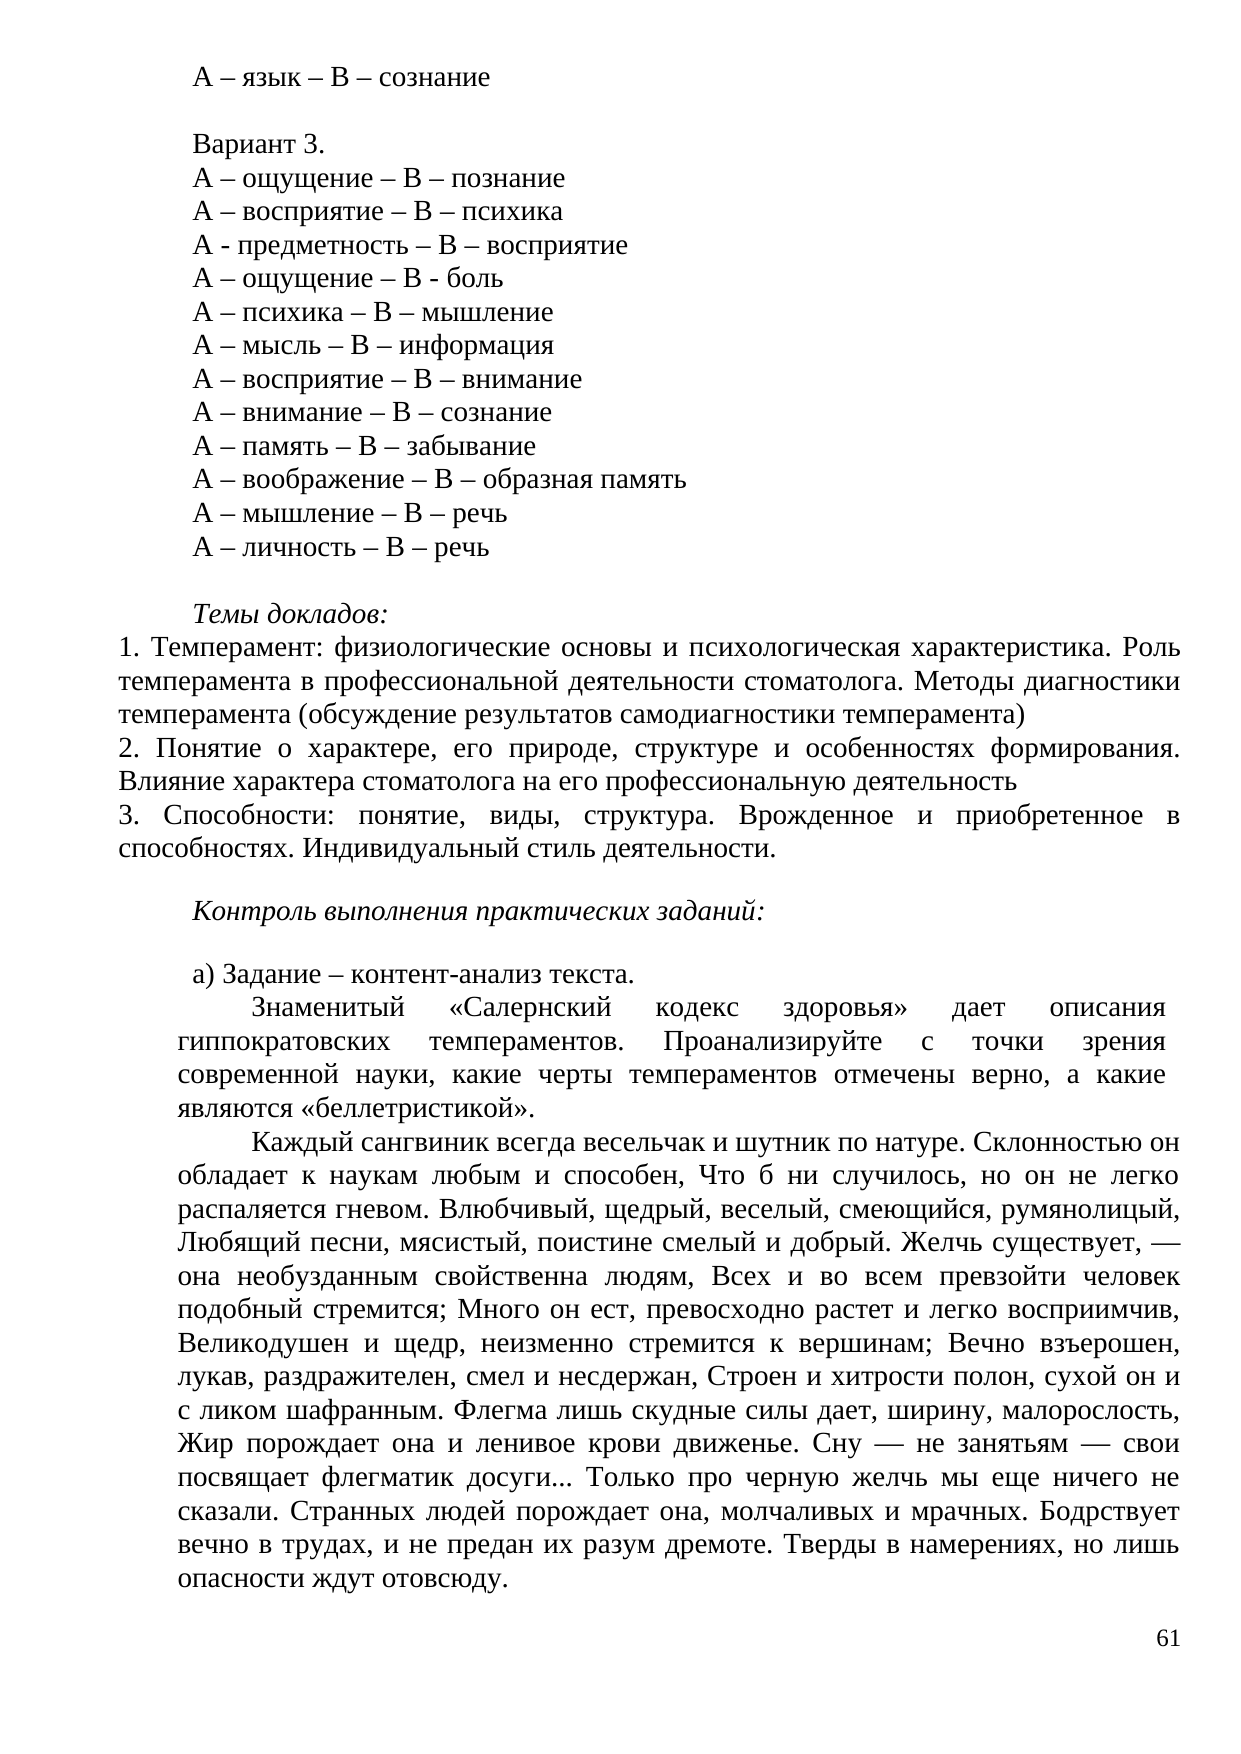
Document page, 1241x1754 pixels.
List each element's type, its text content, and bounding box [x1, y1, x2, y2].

text Темы докладов: [118, 596, 1181, 629]
text А - предметность – В – восприятие [118, 227, 1181, 260]
text А – восприятие – В – внимание [118, 361, 1181, 394]
text А – мысль – В – информация [118, 327, 1181, 361]
text А – память – В – забывание [118, 428, 1181, 462]
text А – ощущение – В - боль [118, 260, 1181, 294]
text А – восприятие – В – психика [118, 193, 1181, 227]
text 1. Темперамент: физиологические основы и психологическая характеристика. Роль темперамента в профессиональной деятельности стоматолога. Методы диагностики темперамента (обсуждение результатов самодиагностики темперамента) [118, 629, 1181, 730]
text А – психика – В – мышление [118, 294, 1181, 327]
text А – воображение – В – образная память [118, 462, 1181, 495]
text А – мышление – В – речь [118, 495, 1181, 529]
text 3. Способности: понятие, виды, структура. Врожденное и приобретенное в способностях. Индивидуальный стиль деятельности. [118, 797, 1181, 864]
text Каждый сангвиник всегда весельчак и шутник по натуре. Склонностью он обладает к наукам любым и способен, Что б ни случилось, но он не легко распаляется гневом. Влюбчивый, щедрый, веселый, смеющийся, румянолицый, Любящий песни, мясистый, поистине смелый и добрый. Желчь существует, — она необузданным свойственна людям, Всех и во всем превзойти человек подобный стремится; Много он ест, превосходно растет и легко восприимчив, Великодушен и щедр, неизменно стремится к вершинам; Вечно взъерошен, лукав, раздражителен, смел и несдержан, Строен и хитрости полон, сухой он и с ликом шафранным. Флегма лишь скудные силы дает, ширину, малорослость, Жир порождает она и ленивое крови движенье. Сну — не занятьям — свои посвящает флегматик досуги... Только про черную желчь мы еще ничего не сказали. Странных людей порождает она, молчаливых и мрачных. Бодрствует вечно в трудах, и не предан их разум дремоте. Тверды в намерениях, но лишь опасности ждут отовсюду. [177, 1124, 1181, 1593]
text А – язык – В – сознание [118, 59, 1181, 93]
text а) Задание – контент-анализ текста. [118, 956, 1167, 989]
text А – ощущение – В – познание [118, 160, 1181, 193]
text Знаменитый «Салернский кодекс здоровья» дает описания гиппократовских темпераментов. Проанализируйте с точки зрения современной науки, какие черты темпераментов отмечены верно, а какие являются «беллетристикой». [177, 989, 1167, 1124]
text 2. Понятие о характере, его природе, структуре и особенностях формирования. Влияние характера стоматолога на его профессиональную деятельность [118, 730, 1181, 797]
text Контроль выполнения практических заданий: [118, 893, 1181, 927]
text Вариант 3. [118, 126, 1181, 160]
text А – личность – В – речь [118, 529, 1181, 562]
text А – внимание – В – сознание [118, 394, 1181, 428]
